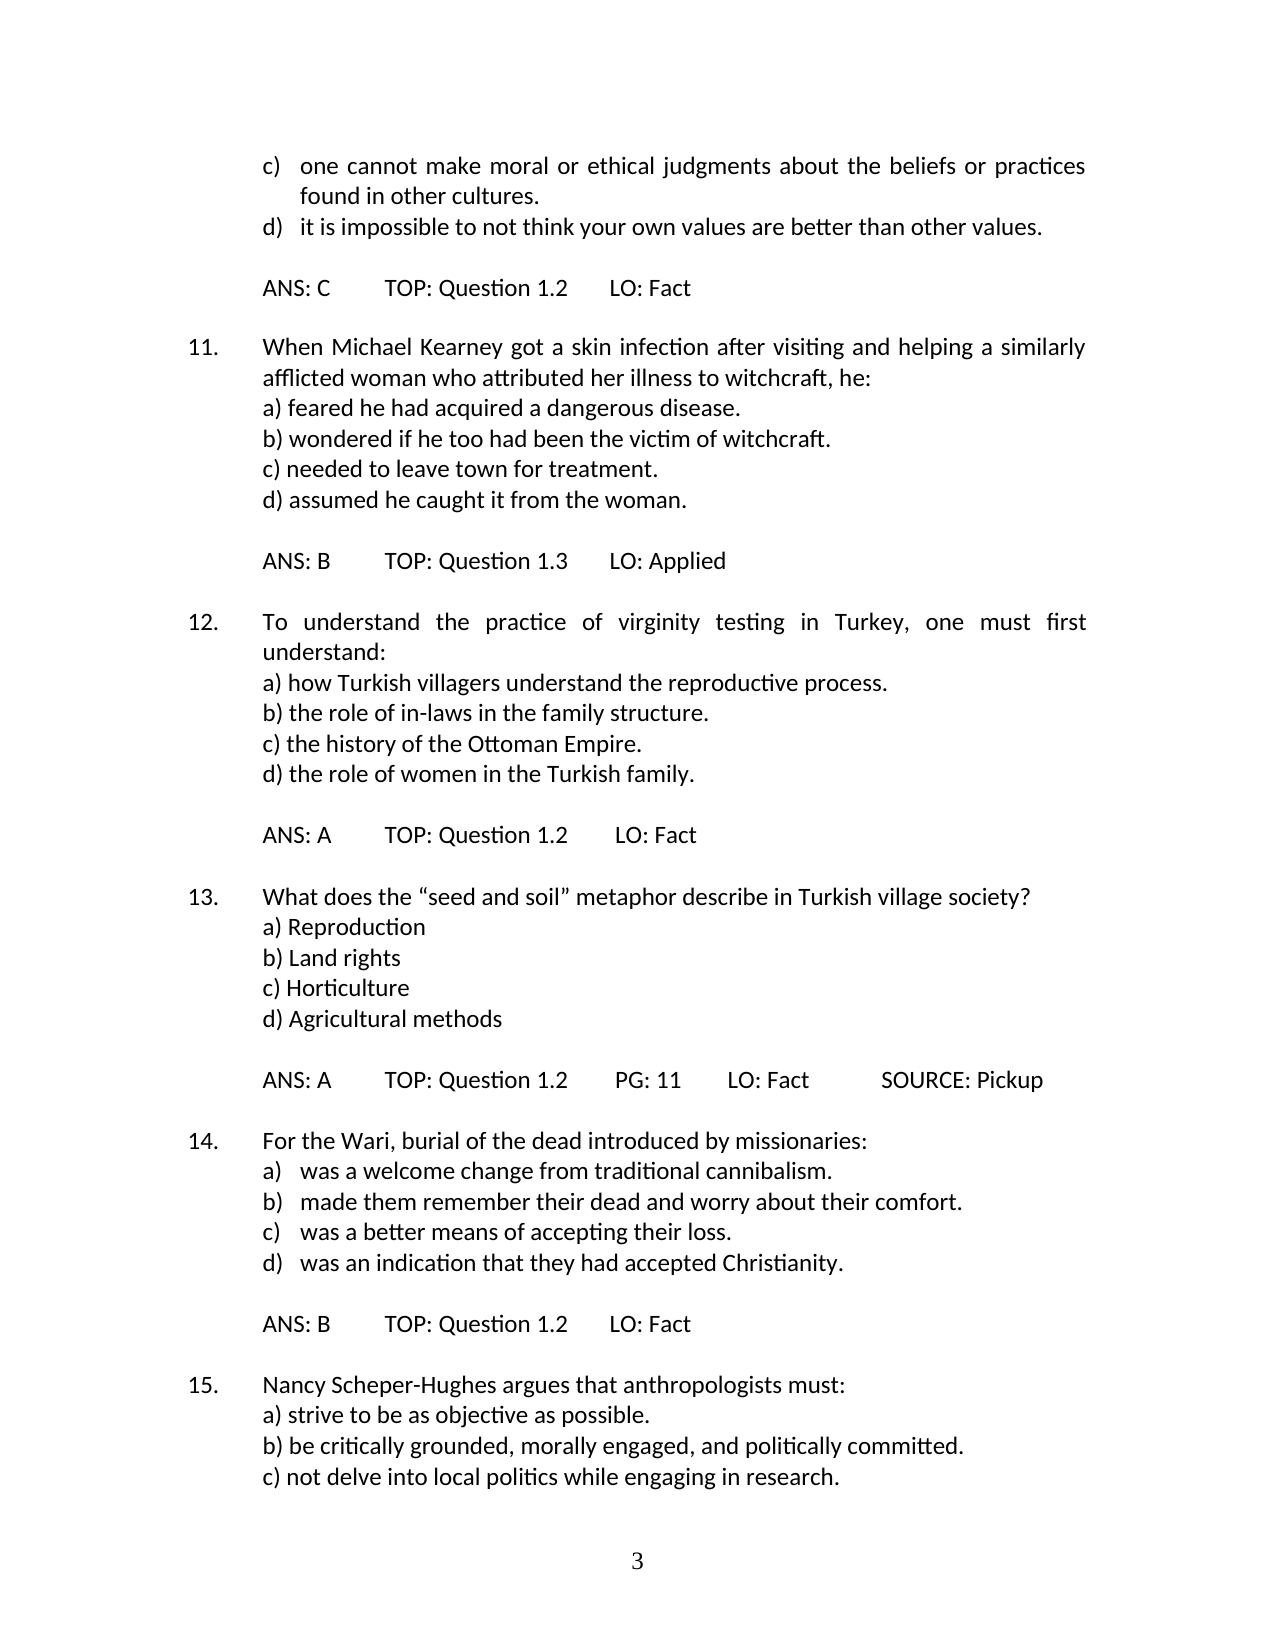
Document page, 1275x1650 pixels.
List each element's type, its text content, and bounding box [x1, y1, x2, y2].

text ANS: B TOP: Question 1.3 LO: Applied [262, 545, 1087, 576]
text 12. To understand the practice of virginity testing in Turkey, one must first understand: [187, 606, 1087, 667]
text 15. Nancy Scheper-Hughes argues that anthropologists must: [187, 1369, 1087, 1399]
text b) wondered if he too had been the victim of witchcraft. [187, 423, 1087, 453]
text 14. For the Wari, burial of the dead introduced by missionaries: [187, 1125, 1087, 1155]
text d) assumed he caught it from the woman. [262, 484, 1087, 514]
text d) Agricultural methods [262, 1003, 1087, 1033]
text a) how Turkish villagers understand the reproductive process. [187, 667, 1087, 698]
list it is impossible to not think your own values are better than other values. [262, 211, 1087, 242]
text 11. When Michael Kearney got a skin infection after visiting and helping a similarly afflicted woman who attributed her illness to witchcraft, he: [187, 331, 1087, 392]
text ANS: A TOP: Question 1.2 LO: Fact [262, 820, 1087, 850]
text c) the history of the . [262, 728, 1087, 759]
text ANS: C TOP: Question 1.2 LO: Fact [262, 272, 1087, 303]
text b) Land rights [187, 942, 1087, 972]
list was an indication that they had accepted Christianity. [262, 1247, 1087, 1277]
text d) the role of women in the Turkish family. [262, 759, 1087, 789]
text c) needed to leave town for treatment. [262, 453, 1087, 484]
text c) not delve into local politics while engaging in research. [262, 1461, 1087, 1491]
text a) Reproduction [262, 911, 1087, 942]
text a) strive to be as objective as possible. [262, 1399, 1087, 1430]
text a) feared he had acquired a dangerous disease. [262, 392, 1087, 423]
text 13. What does the “seed and soil” metaphor describe in Turkish village society? [187, 881, 1087, 911]
list one cannot make moral or ethical judgments about the beliefs or practices found in other cultures. [262, 150, 1087, 211]
list made them remember their dead and worry about their comfort. [262, 1186, 1087, 1216]
text b) be critically grounded, morally engaged, and politically committed. [262, 1430, 1087, 1461]
list was a better means of accepting their loss. [262, 1216, 1087, 1247]
list was a welcome change from traditional cannibalism. [262, 1155, 1087, 1186]
text b) the role of in-laws in the family structure. [262, 698, 1087, 728]
text ANS: B TOP: Question 1.2 LO: Fact [262, 1308, 1087, 1338]
text ANS: A TOP: Question 1.2 PG: 11 LO: Fact SOURCE: Pickup [262, 1064, 1087, 1094]
text c) Horticulture [262, 972, 1087, 1003]
